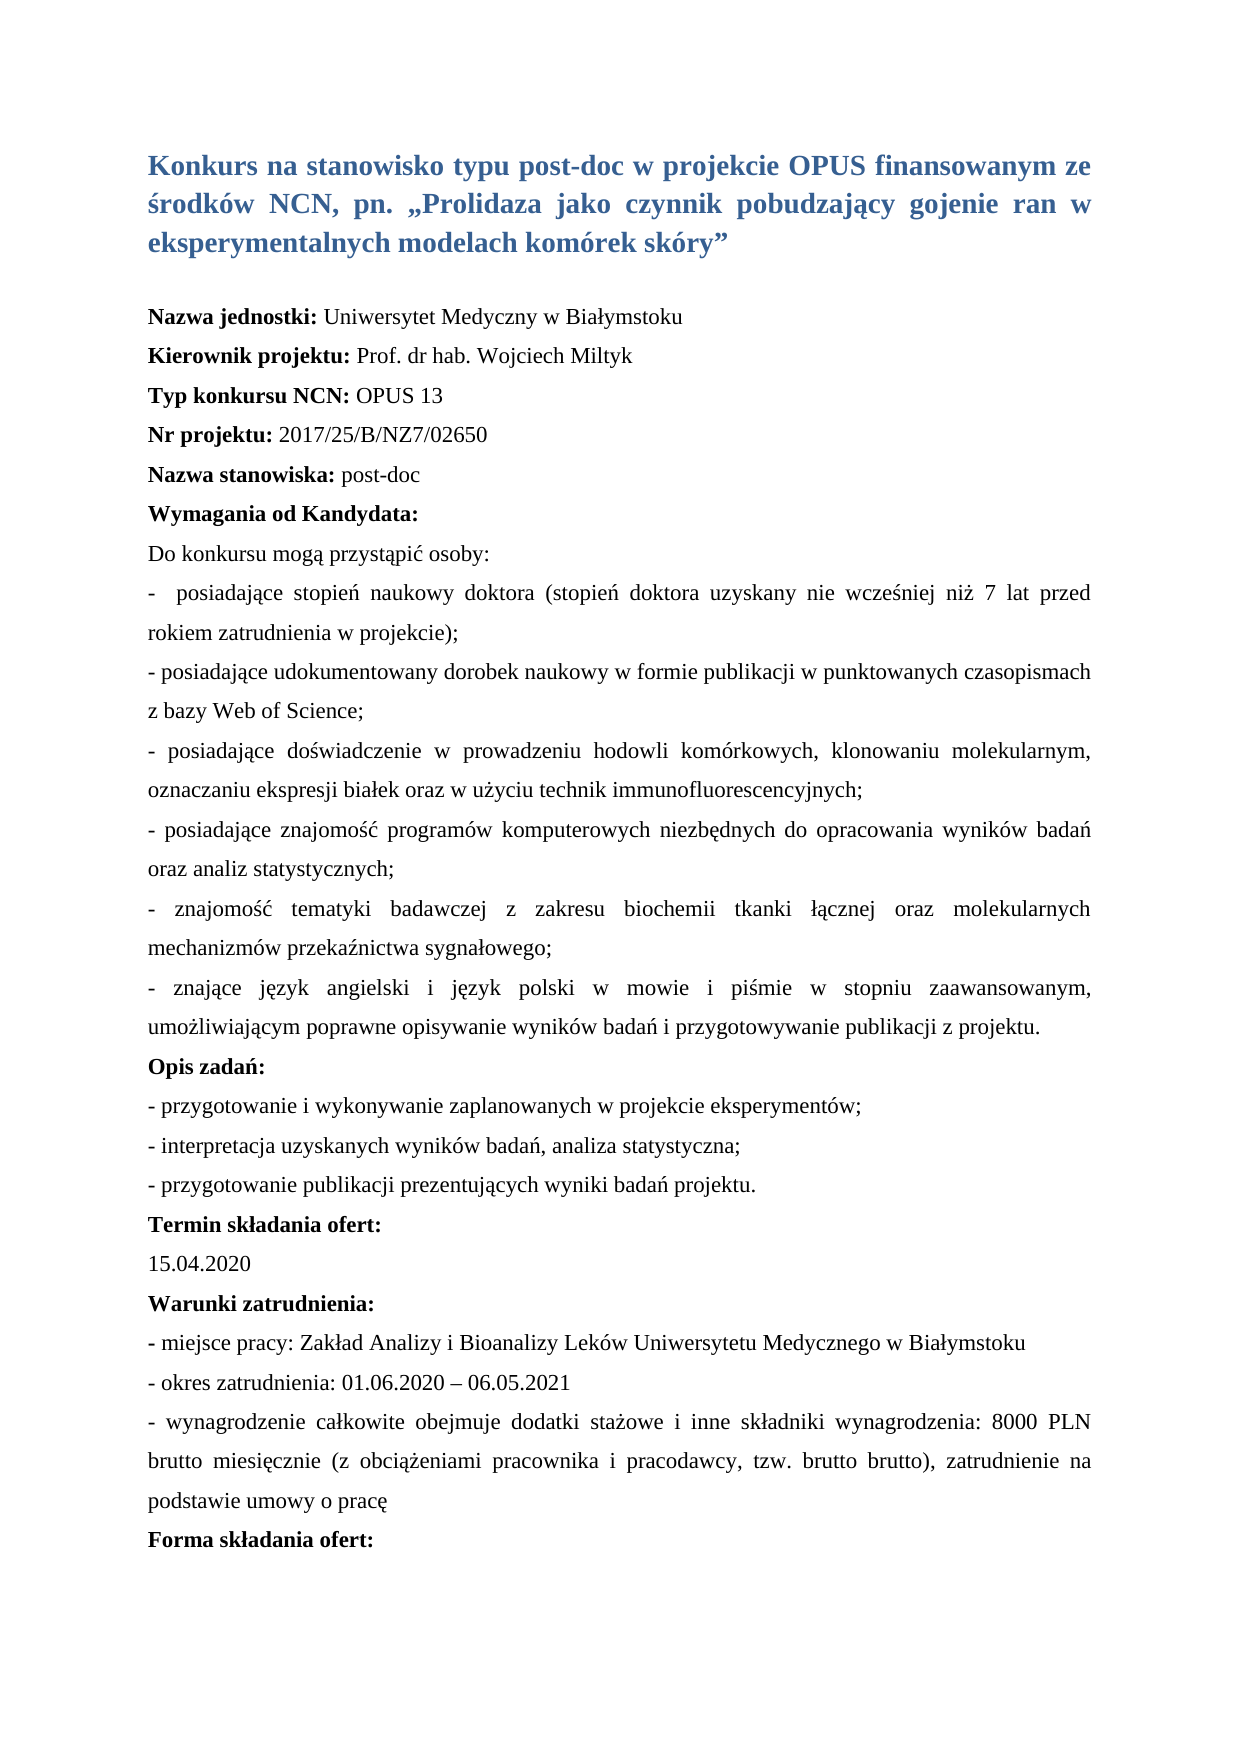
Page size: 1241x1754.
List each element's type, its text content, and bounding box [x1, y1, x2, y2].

text - okres zatrudnienia: 01.06.2020 – 06.05.2021 [148, 1369, 1093, 1395]
text Termin składania ofert: [148, 1211, 1093, 1237]
text - posiadające stopień naukowy doktora (stopień doktora uzyskany nie wcześniej niż 7 lat przed rokiem zatrudnienia w projekcie); [148, 579, 1093, 645]
text - posiadające udokumentowany dorobek naukowy w formie publikacji w punktowanych czasopismach z bazy Web of Science; [148, 658, 1093, 724]
text - przygotowanie publikacji prezentujących wyniki badań projektu. [148, 1171, 1093, 1198]
text - miejsce pracy: Zakład Analizy i Bioanalizy Leków Uniwersytetu Medycznego w Białymstoku [148, 1329, 1093, 1356]
text Do konkursu mogą przystąpić osoby: [148, 539, 1093, 566]
text - interpretacja uzyskanych wyników badań, analiza statystyczna; [148, 1132, 1093, 1158]
text - przygotowanie i wykonywanie zaplanowanych w projekcie eksperymentów; [148, 1092, 1093, 1119]
text - znajomość tematyki badawczej z zakresu biochemii tkanki łącznej oraz molekularnych mechanizmów przekaźnictwa sygnałowego; [148, 895, 1093, 961]
text - posiadające znajomość programów komputerowych niezbędnych do opracowania wyników badań oraz analiz statystycznych; [148, 816, 1093, 882]
text Opis zadań: [148, 1053, 1093, 1079]
text - posiadające doświadczenie w prowadzeniu hodowli komórkowych, klonowaniu molekularnym, oznaczaniu ekspresji białek oraz w użyciu technik immunofluorescencyjnych; [148, 737, 1093, 803]
text Nazwa stanowiska: post-doc [148, 461, 1093, 487]
text Wymagania od Kandydata: [148, 500, 1093, 526]
text Kierownik projektu: Prof. dr hab. Wojciech Miltyk [148, 342, 1093, 368]
text Forma składania ofert: [148, 1527, 1093, 1553]
text 15.04.2020 [148, 1250, 1093, 1277]
text - znające język angielski i język polski w mowie i piśmie w stopniu zaawansowanym, umożliwiającym poprawne opisywanie wyników badań i przygotowywanie publikacji z projektu. [148, 974, 1093, 1040]
text Typ konkursu NCN: OPUS 13 [148, 382, 1093, 408]
subtitle Konkurs na stanowisko typu post-doc w projekcie OPUS finansowanym ze środków NCN, pn. „Prolidaza jako czynnik pobudzający gojenie ran w eksperymentalnych modelach komórek skóry” [148, 148, 1093, 258]
text Nazwa jednostki: Uniwersytet Medyczny w Białymstoku [148, 303, 1093, 329]
text - wynagrodzenie całkowite obejmuje dodatki stażowe i inne składniki wynagrodzenia: 8000 PLN brutto miesięcznie (z obciążeniami pracownika i pracodawcy, tzw. brutto brutto), zatrudnienie na podstawie umowy o pracę [148, 1408, 1093, 1513]
text Warunki zatrudnienia: [148, 1290, 1093, 1316]
text Nr projektu: 2017/25/B/NZ7/02650 [148, 421, 1093, 447]
